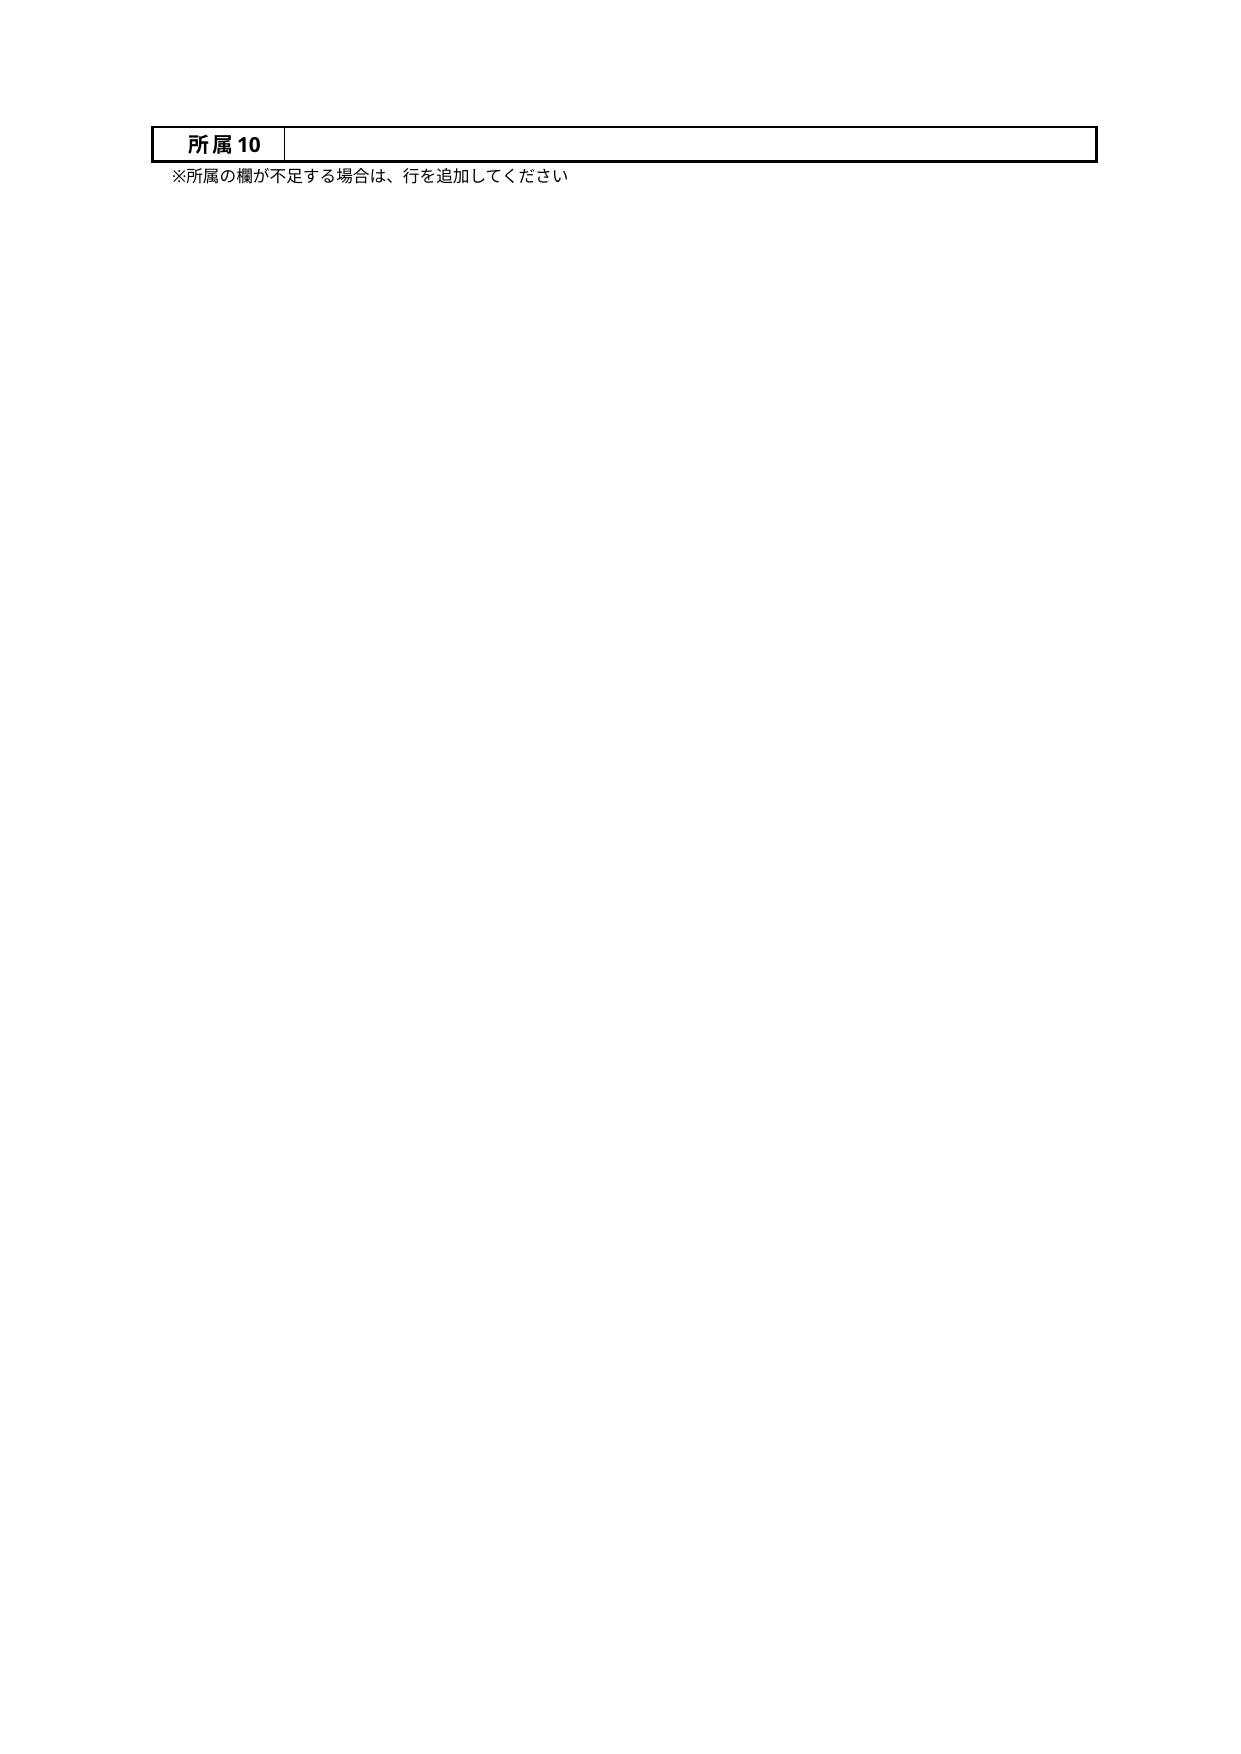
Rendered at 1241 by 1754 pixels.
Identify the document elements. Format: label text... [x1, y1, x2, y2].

table_cell 所属10 [154, 128, 284, 160]
text ※所属の欄が不足する場合は、行を追加してください [151, 163, 1089, 187]
table_cell [285, 128, 1095, 160]
